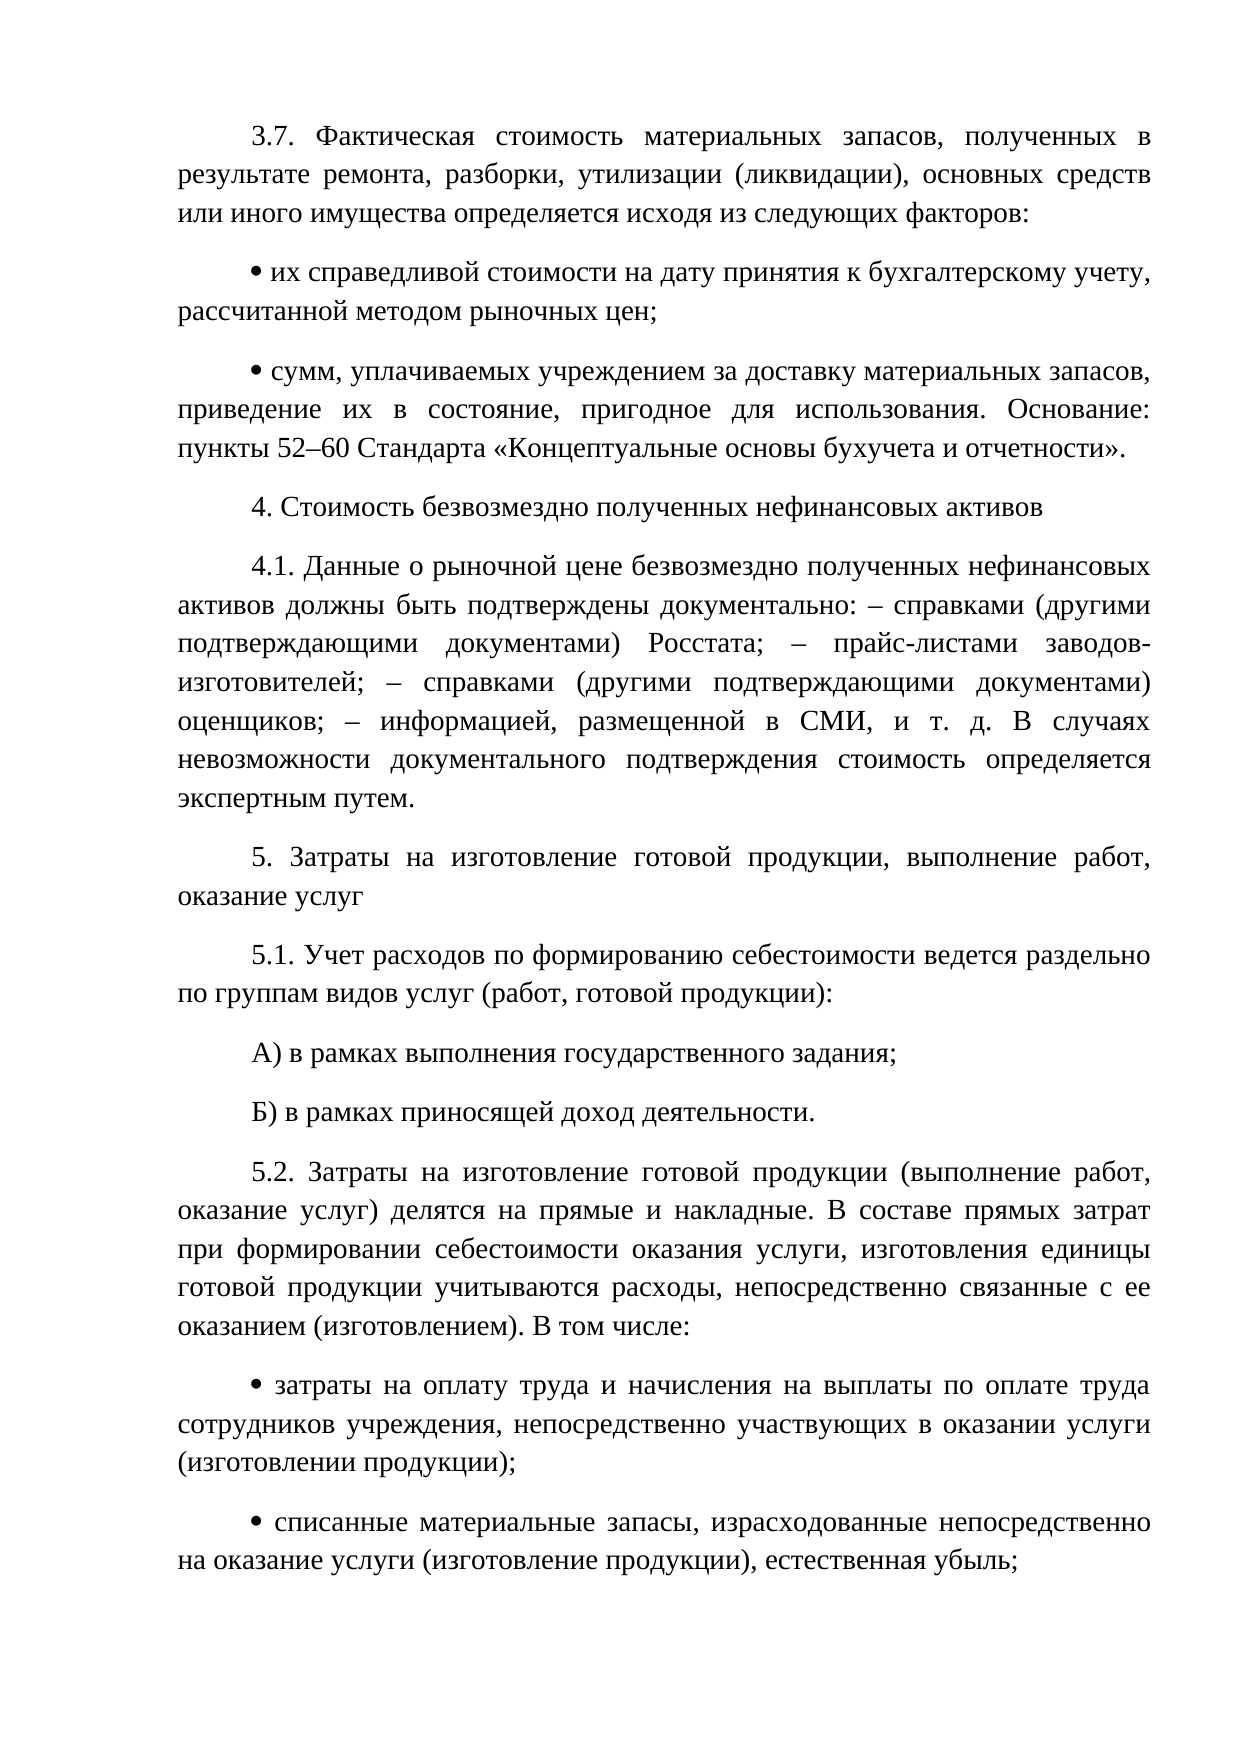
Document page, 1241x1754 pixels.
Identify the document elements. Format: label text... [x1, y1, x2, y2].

text Б) в рамках приносящей доход деятельности. [177, 1094, 1152, 1128]
text списанные материальные запасы, израсходованные непосредственно на оказание услуги (изготовление продукции), естественная убыль; [177, 1504, 1152, 1576]
text их справедливой стоимости на дату принятия к бухгалтерскому учету, рассчитанной методом рыночных цен; [177, 254, 1152, 327]
text 5.2. Затраты на изготовление готовой продукции (выполнение работ, оказание услуг) делятся на прямые и накладные. В составе прямых затрат при формировании себестоимости оказания услуги, изготовления единицы готовой продукции учитываются расходы, непосредственно связанные с ее оказанием (изготовлением). В том числе: [177, 1154, 1152, 1341]
text затраты на оплату труда и начисления на выплаты по оплате труда сотрудников учреждения, непосредственно участвующих в оказании услуги (изготовлении продукции); [177, 1367, 1152, 1478]
text А) в рамках выполнения государственного задания; [177, 1035, 1152, 1068]
text 5.1. Учет расходов по формированию себестоимости ведется раздельно по группам видов услуг (работ, готовой продукции): [177, 937, 1152, 1009]
text 4. Стоимость безвозмездно полученных нефинансовых активов [177, 489, 1152, 523]
text 5. Затраты на изготовление готовой продукции, выполнение работ, оказание услуг [177, 839, 1152, 911]
text 3.7. Фактическая стоимость материальных запасов, полученных в результате ремонта, разборки, утилизации (ликвидации), основных средств или иного имущества определяется исходя из следующих факторов: [177, 118, 1152, 229]
text 4.1. Данные о рыночной цене безвозмездно полученных нефинансовых активов должны быть подтверждены документально: – справками (другими подтверждающими документами) Росстата; – прайс-листами заводов-изготовителей; – справками (другими подтверждающими документами) оценщиков; – информацией, размещенной в СМИ, и т. д. В случаях невозможности документального подтверждения стоимость определяется экспертным путем. [177, 548, 1152, 813]
text сумм, уплачиваемых учреждением за доставку материальных запасов, приведение их в состояние, пригодное для использования. Основание: пункты 52–60 Стандарта «Концептуальные основы бухучета и отчетности». [177, 353, 1152, 463]
